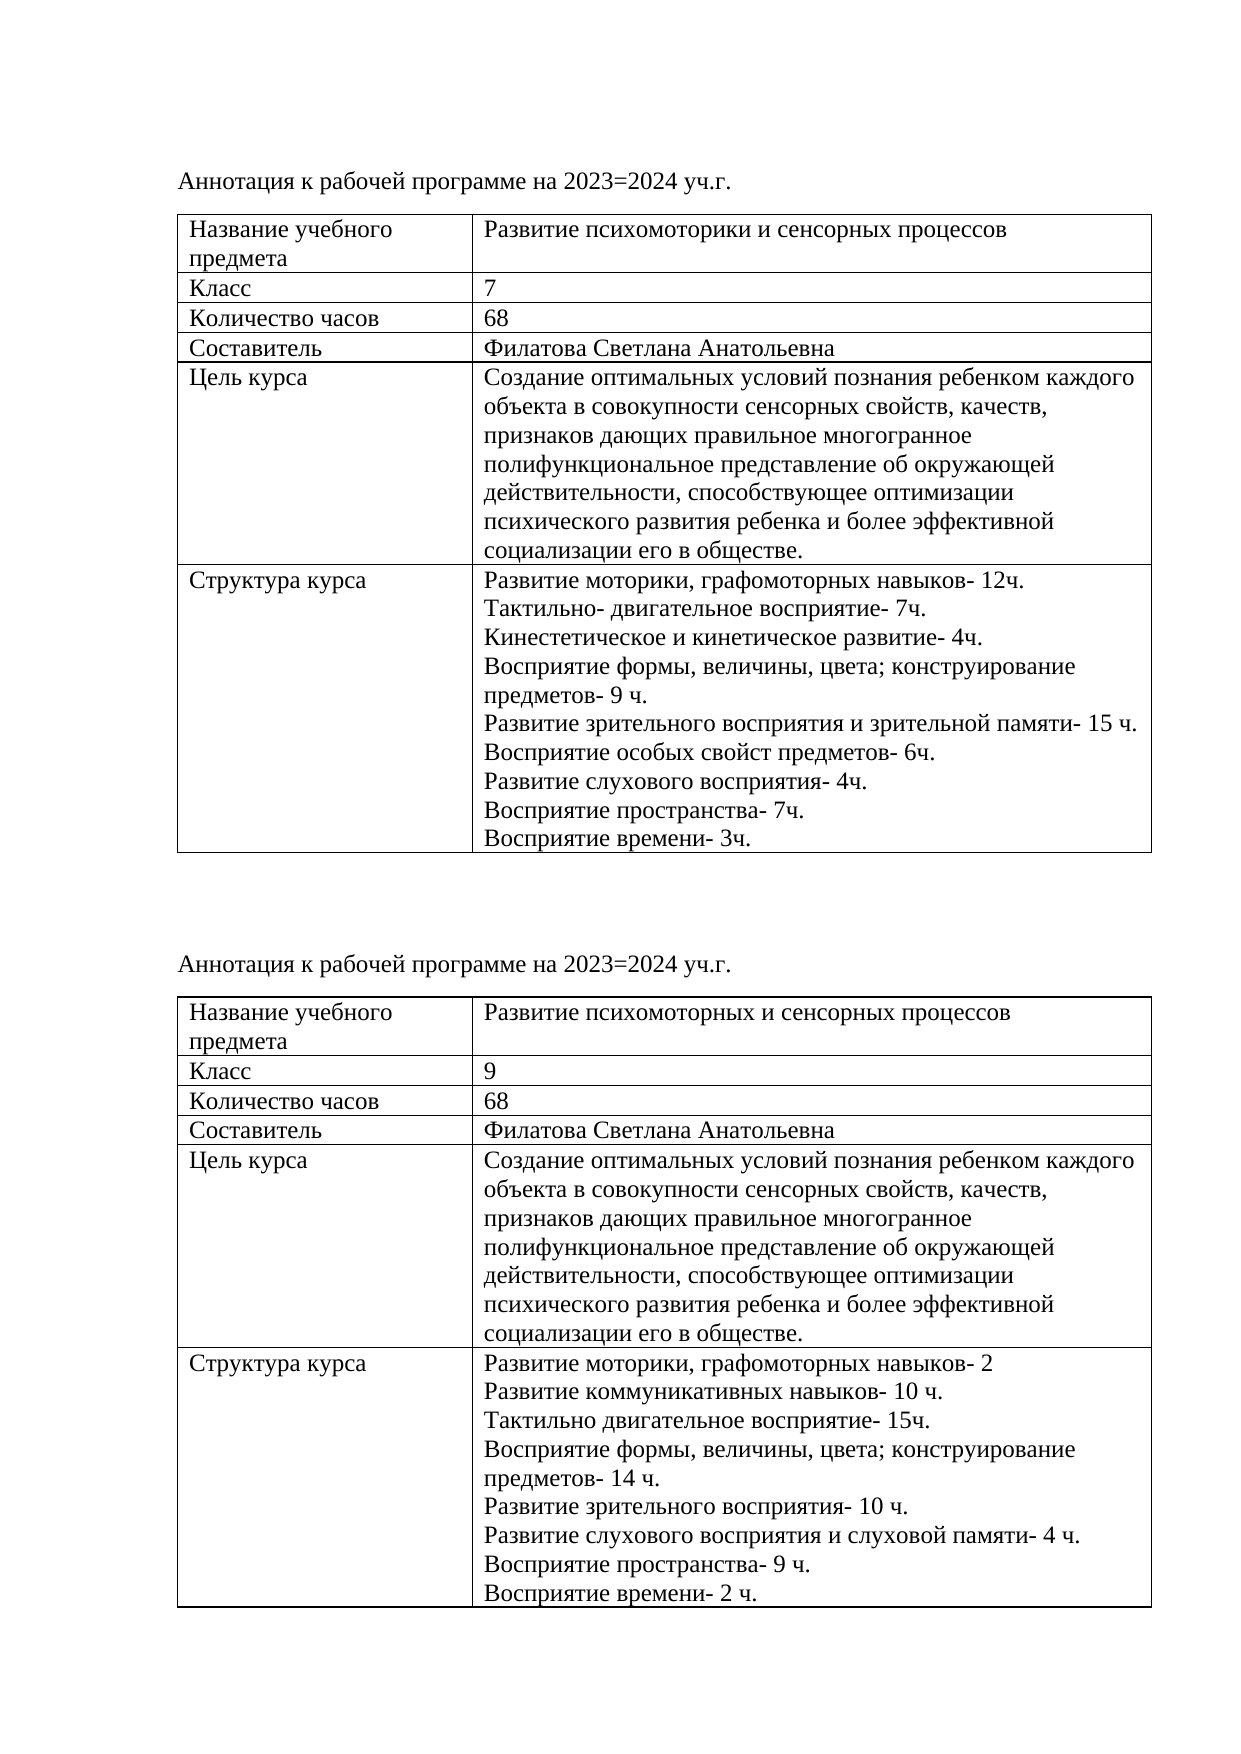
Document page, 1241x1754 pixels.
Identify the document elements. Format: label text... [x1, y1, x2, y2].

table_cell Класс [178, 273, 472, 302]
table_header Развитие психомоторных и сенсорных процессов [473, 998, 1151, 1055]
text Аннотация к рабочей программе на 2023=2024 уч.г. [177, 949, 1152, 977]
table_cell Количество часов [178, 303, 472, 332]
table_cell Филатова Светлана Анатольевна [473, 333, 1151, 361]
table_cell Филатова Светлана Анатольевна [473, 1116, 1151, 1144]
table_cell Создание оптимальных условий познания ребенком каждого объекта в совокупности сенсорных свойств, качеств, признаков дающих правильное многогранное полифункциональное представление об окружающей действительности, способствующее оптимизации психического развития ребенка и более эффективной социализации его в обществе. [473, 363, 1151, 564]
table_cell 7 [473, 273, 1151, 302]
table_cell Количество часов [178, 1086, 472, 1114]
table_cell Развитие моторики, графомоторных навыков- 2 Развитие коммуникативных навыков- 10 ч. Тактильно двигательное восприятие- 15ч. Восприятие формы, величины, цвета; конструирование предметов- 14 ч. Развитие зрительного восприятия- 10 ч. Развитие слухового восприятия и слуховой памяти- 4 ч. Восприятие пространства- 9 ч. Восприятие времени- 2 ч. [473, 1348, 1151, 1606]
table_header Название учебного предмета [178, 998, 472, 1055]
table_cell 68 [473, 303, 1151, 332]
table_cell Цель курса [178, 1145, 472, 1347]
table_cell Класс [178, 1056, 472, 1085]
table_cell Создание оптимальных условий познания ребенком каждого объекта в совокупности сенсорных свойств, качеств, признаков дающих правильное многогранное полифункциональное представление об окружающей действительности, способствующее оптимизации психического развития ребенка и более эффективной социализации его в обществе. [473, 1145, 1151, 1347]
table_cell 68 [473, 1086, 1151, 1114]
table_cell Структура курса [178, 1348, 472, 1606]
table_cell 9 [473, 1056, 1151, 1085]
table_cell Цель курса [178, 363, 472, 564]
table_header Название учебного предмета [178, 215, 472, 272]
table_header Развитие психомоторики и сенсорных процессов [473, 215, 1151, 272]
table_cell Развитие моторики, графомоторных навыков- 12ч. Тактильно- двигательное восприятие- 7ч. Кинестетическое и кинетическое развитие- 4ч. Восприятие формы, величины, цвета; конструирование предметов- 9 ч. Развитие зрительного восприятия и зрительной памяти- 15 ч. Восприятие особых свойст предметов- 6ч. Развитие слухового восприятия- 4ч. Восприятие пространства- 7ч. Восприятие времени- 3ч. [473, 565, 1151, 852]
table_cell Составитель [178, 333, 472, 361]
table_cell Структура курса [178, 565, 472, 852]
table_cell Составитель [178, 1116, 472, 1144]
text Аннотация к рабочей программе на 2023=2024 уч.г. [177, 166, 1152, 194]
